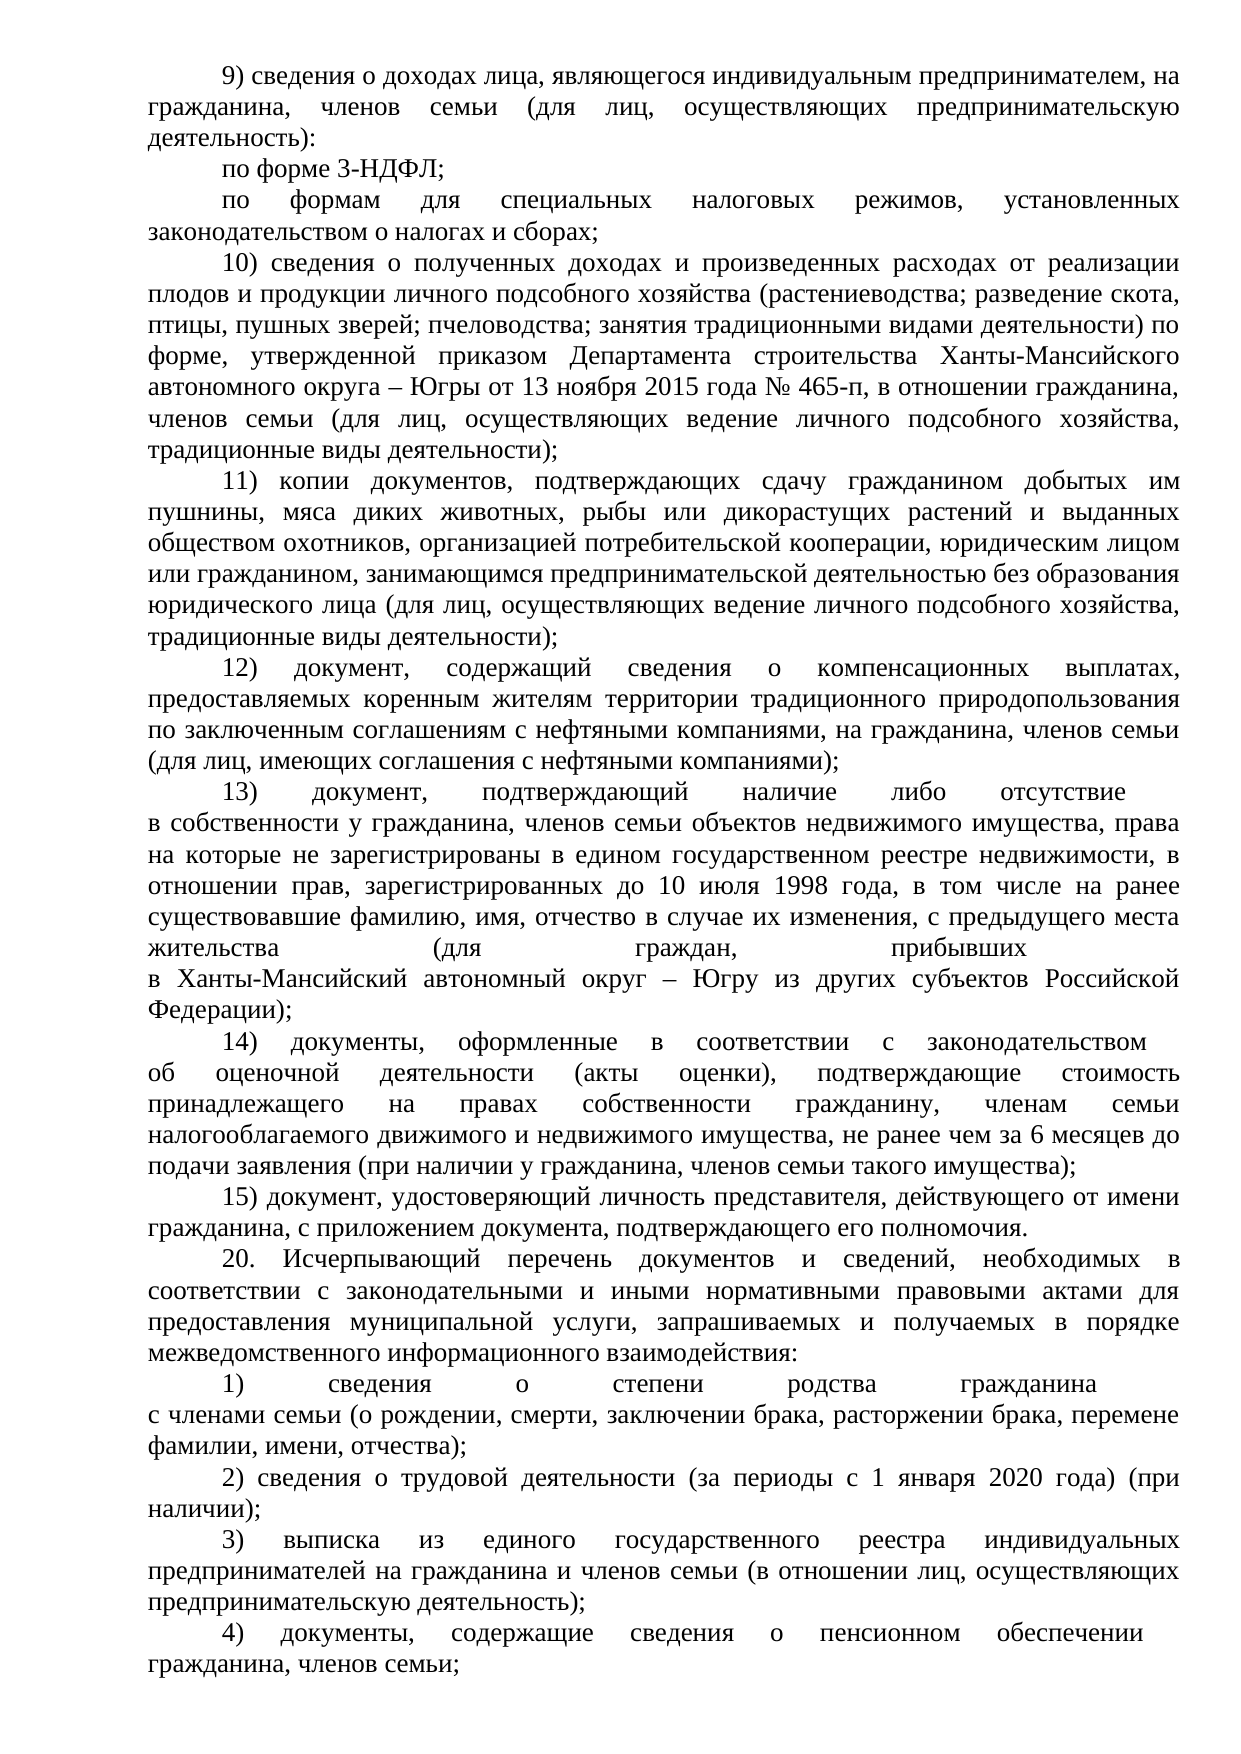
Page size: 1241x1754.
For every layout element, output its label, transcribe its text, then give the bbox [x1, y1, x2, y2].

text 11) копии документов, подтверждающих сдачу гражданином добытых им пушнины, мяса диких животных, рыбы или дикорастущих растений и выданных обществом охотников, организацией потребительской кооперации, юридическим лицом или гражданином, занимающимся предпринимательской деятельностью без образования юридического лица (для лиц, осуществляющих ведение личного подсобного хозяйства, традиционные виды деятельности); [148, 464, 1181, 651]
text 2) сведения о трудовой деятельности (за периоды с 1 января 2020 года) (при наличии); [148, 1461, 1181, 1523]
text 4) документы, содержащие сведения о пенсионном обеспечении гражданина, членов семьи; [148, 1616, 1181, 1679]
text 20. Исчерпывающий перечень документов и сведений, необходимых в соответствии с законодательными и иными нормативными правовыми актами для предоставления муниципальной услуги, запрашиваемых и получаемых в порядке межведомственного информационного взаимодействия: [148, 1243, 1181, 1367]
text по форме 3-НДФЛ; [148, 152, 1181, 184]
text 15) документ, удостоверяющий личность представителя, действующего от имени гражданина, с приложением документа, подтверждающего его полномочия. [148, 1180, 1181, 1243]
text 14) документы, оформленные в соответствии с законодательством об оценочной деятельности (акты оценки), подтверждающие стоимость принадлежащего на правах собственности гражданину, членам семьи налогооблагаемого движимого и недвижимого имущества, не ранее чем за 6 месяцев до подачи заявления (при наличии у гражданина, членов семьи такого имущества); [148, 1024, 1181, 1180]
text по формам для специальных налоговых режимов, установленных законодательством о налогах и сборах; [148, 184, 1181, 246]
text 10) сведения о полученных доходах и произведенных расходах от реализации плодов и продукции личного подсобного хозяйства (растениеводства; разведение скота, птицы, пушных зверей; пчеловодства; занятия традиционными видами деятельности) по форме, утвержденной приказом Департамента строительства Ханты-Мансийского автономного округа – Югры от 13 ноября 2015 года № 465-п, в отношении гражданина, членов семьи (для лиц, осуществляющих ведение личного подсобного хозяйства, традиционные виды деятельности); [148, 246, 1181, 464]
text 9) сведения о доходах лица, являющегося индивидуальным предпринимателем, на гражданина, членов семьи (для лиц, осуществляющих предпринимательскую деятельность): [148, 59, 1181, 152]
text 1) сведения о степени родства гражданина с членами семьи (о рождении, смерти, заключении брака, расторжении брака, перемене фамилии, имени, отчества); [148, 1367, 1181, 1461]
text 3) выписка из единого государственного реестра индивидуальных предпринимателей на гражданина и членов семьи (в отношении лиц, осуществляющих предпринимательскую деятельность); [148, 1523, 1181, 1616]
text 12) документ, содержащий сведения о компенсационных выплатах, предоставляемых коренным жителям территории традиционного природопользования по заключенным соглашениям с нефтяными компаниями, на гражданина, членов семьи (для лиц, имеющих соглашения с нефтяными компаниями); [148, 651, 1181, 775]
text 13) документ, подтверждающий наличие либо отсутствие в собственности у гражданина, членов семьи объектов недвижимого имущества, права на которые не зарегистрированы в едином государственном реестре недвижимости, в отношении прав, зарегистрированных до 10 июля 1998 года, в том числе на ранее существовавшие фамилию, имя, отчество в случае их изменения, с предыдущего места жительства (для граждан, прибывших в Ханты-Мансийский автономный округ – Югру из других субъектов Российской Федерации); [148, 775, 1181, 1024]
